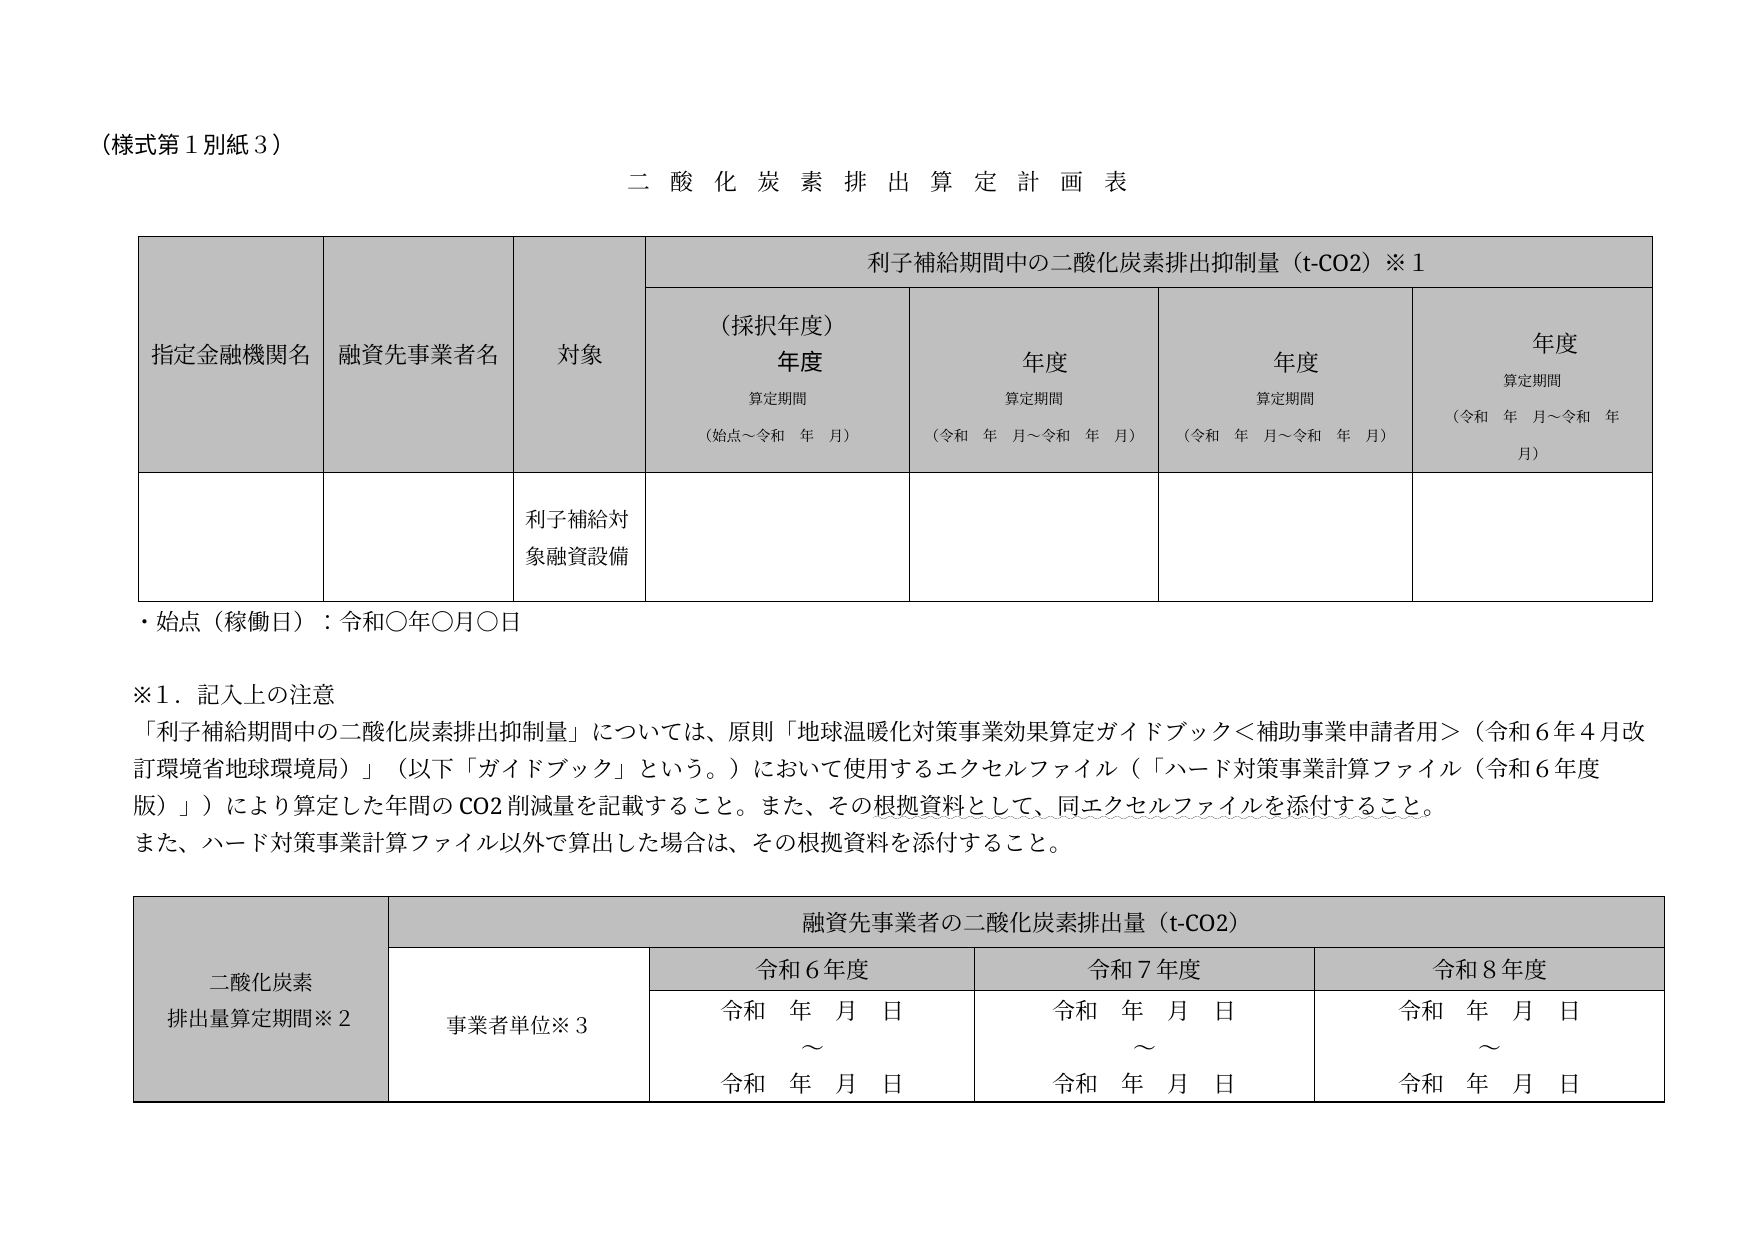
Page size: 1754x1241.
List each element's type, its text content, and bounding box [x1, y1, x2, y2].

table_cell 令和６年度 [650, 948, 974, 990]
table_cell 年度 算定期間 （令和 年 月～令和 年 月） [910, 288, 1158, 472]
table_cell 事業者単位※３ [389, 948, 649, 1101]
table_cell 令和８年度 [1315, 948, 1664, 990]
text ・始点（稼働日）：令和〇年〇月○日 [89, 602, 1665, 639]
text （様式第１別紙３） [89, 125, 1665, 162]
table_header 指定金融機関名 [139, 237, 323, 472]
table_cell [1413, 473, 1652, 601]
table_cell 令和７年度 [975, 948, 1314, 990]
text 「利子補給期間中の二酸化炭素排出抑制量」については、原則「地球温暖化対策事業効果算定ガイドブック＜補助事業申請者用＞（令和６年４月改訂環境省地球環境局）」（以下「ガイドブック」という。）において使用するエクセルファイル（「ハード対策事業計算ファイル（令和６年度版）」）により算定した年間のCO2削減量を記載すること。また、その根拠資料として、同エクセルファイルを添付すること。 [133, 712, 1665, 823]
table_cell [139, 473, 323, 601]
table_cell [324, 473, 513, 601]
table_cell 年度 算定期間 （令和 年 月～令和 年 月） [1413, 288, 1652, 472]
table_header 対象 [514, 237, 645, 472]
table_cell 令和 年 月 日 ～ 令和 年 月 日 [650, 991, 974, 1101]
table_cell [646, 473, 909, 601]
table_header 二酸化炭素 排出量算定期間※２ [134, 897, 388, 1101]
table_header 融資先事業者の二酸化炭素排出量（t-CO2） [389, 897, 1664, 947]
text また、ハード対策事業計算ファイル以外で算出した場合は、その根拠資料を添付すること。 [133, 823, 1665, 859]
table_cell 令和 年 月 日 ～ 令和 年 月 日 [975, 991, 1314, 1101]
text ※１．記入上の注意 [133, 676, 1665, 712]
table_cell [910, 473, 1158, 601]
table_cell 令和 年 月 日 ～ 令和 年 月 日 [1315, 991, 1664, 1101]
table_header 利子補給期間中の二酸化炭素排出抑制量（t-CO2）※１ [646, 237, 1652, 287]
table_cell 利子補給対象融資設備 [514, 473, 645, 601]
table_header 融資先事業者名 [324, 237, 513, 472]
text 二酸化炭素排出算定計画表 [89, 162, 1665, 199]
table_cell 年度 算定期間 （令和 年 月～令和 年 月） [1159, 288, 1412, 472]
table_cell [1159, 473, 1412, 601]
table_cell （採択年度） 年度 算定期間 （始点～令和 年 月） [646, 288, 909, 472]
